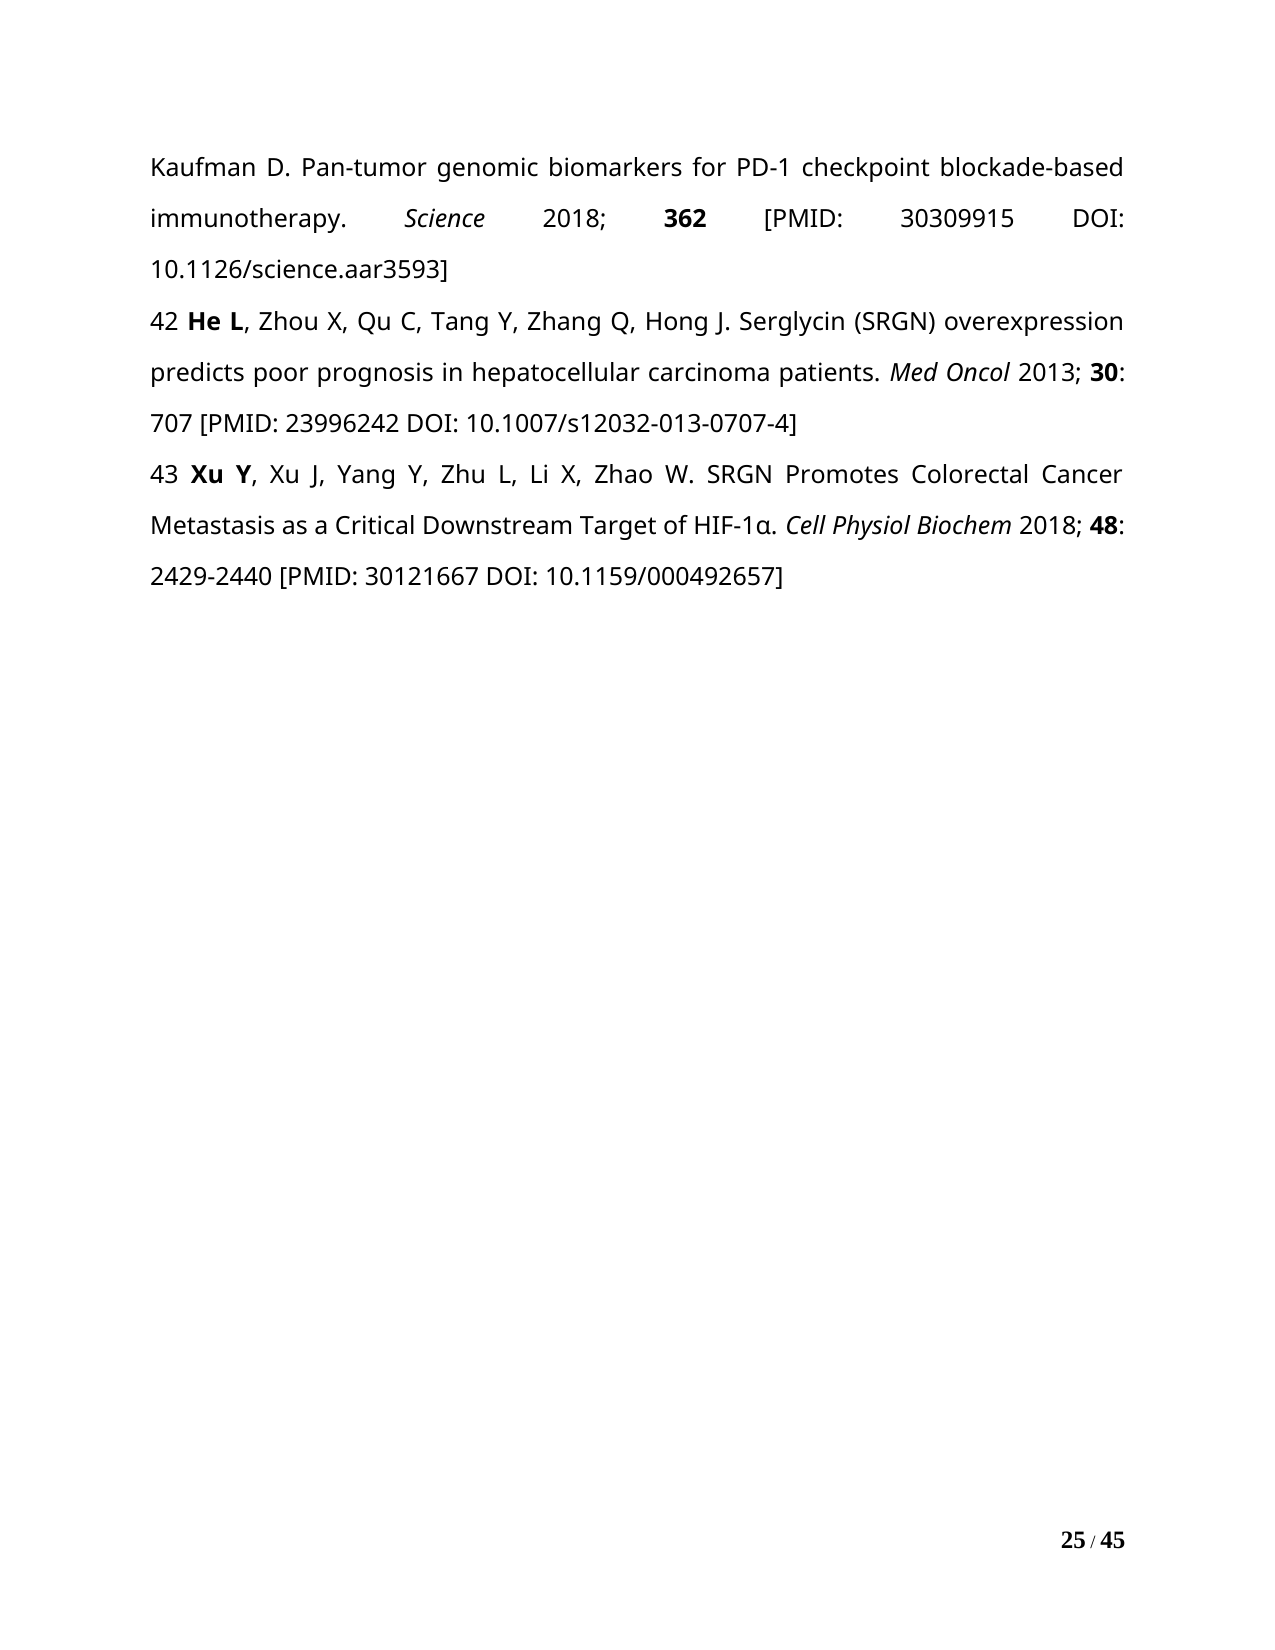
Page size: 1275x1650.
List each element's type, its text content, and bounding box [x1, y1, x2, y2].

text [150, 150, 1125, 286]
text 43 Xu Y, Xu J, Yang Y, Zhu L, Li X, Zhao W. SRGN Promotes Colorectal Cancer Metastasis as a Critical Downstream Target of HIF-1α. Cell Physiol Biochem 2018; 48: 2429-2440 [PMID: 30121667 DOI: 10.1159/000492657] [150, 456, 1125, 592]
text 42 He L, Zhou X, Qu C, Tang Y, Zhang Q, Hong J. Serglycin (SRGN) overexpression predicts poor prognosis in hepatocellular carcinoma patients. Med Oncol 2013; 30: 707 [PMID: 23996242 DOI: 10.1007/s12032-013-0707-4] [150, 303, 1125, 439]
